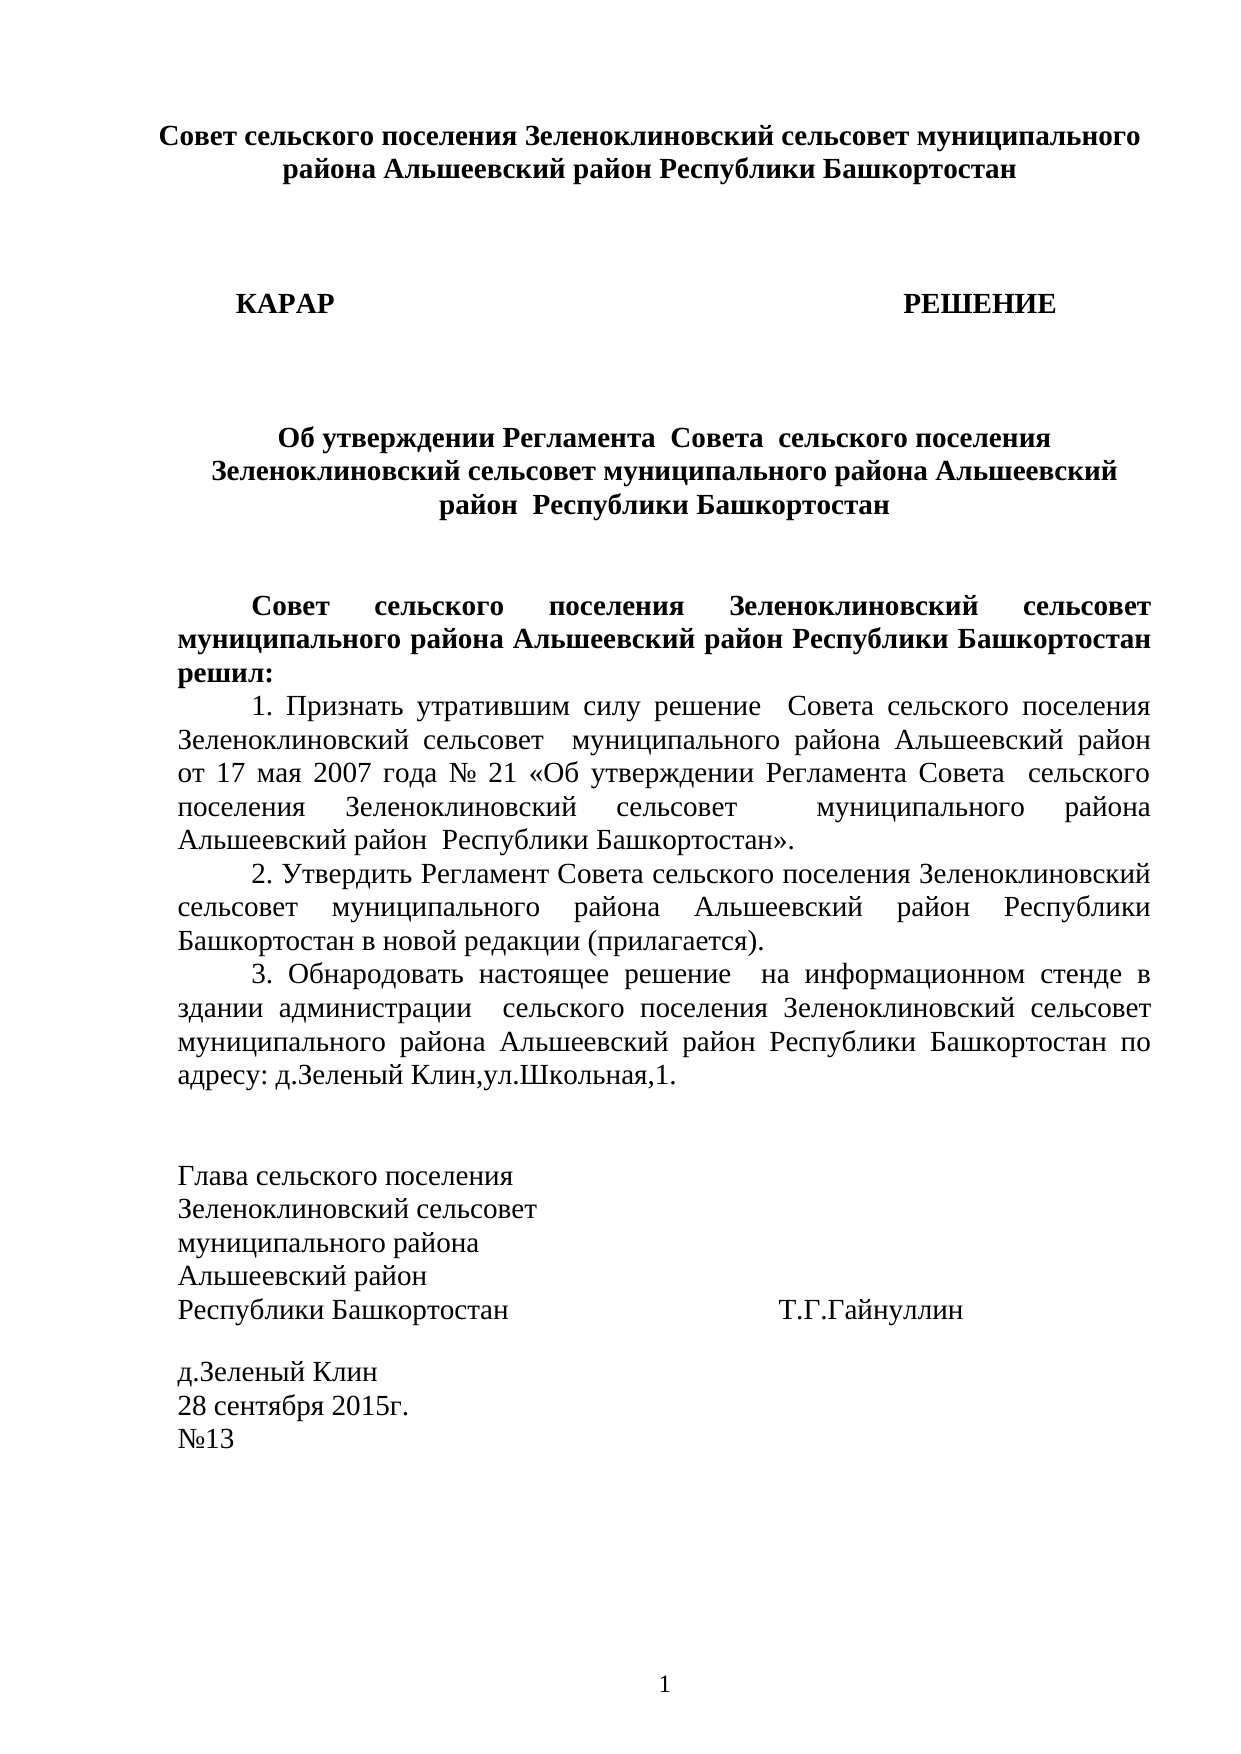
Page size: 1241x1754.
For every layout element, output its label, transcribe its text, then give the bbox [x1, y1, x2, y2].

text Альшеевский район [177, 1258, 1152, 1292]
text 2. Утвердить Регламент Совета сельского поселения Зеленоклиновский сельсовет муниципального района Альшеевский район Республики Башкортостан в новой редакции (прилагается). [177, 856, 1152, 957]
text Об утверждении Регламента Совета сельского поселения Зеленоклиновский сельсовет муниципального района Альшеевский район Республики Башкортостан [177, 420, 1152, 521]
text Глава сельского поселения [177, 1158, 1152, 1191]
text Совет сельского поселения Зеленоклиновский сельсовет муниципального района Альшеевский район Республики Башкортостан [148, 118, 1152, 185]
text 28 сентября 2015г. [177, 1388, 1152, 1421]
text д.Зеленый Клин [177, 1354, 1152, 1388]
text Совет сельского поселения Зеленоклиновский сельсовет муниципального района Альшеевский район Республики Башкортостан решил: [177, 588, 1152, 688]
text 3. Обнародовать настоящее решение на информационном стенде в здании администрации сельского поселения Зеленоклиновский сельсовет муниципального района Альшеевский район Республики Башкортостан по адресу: д.Зеленый Клин,ул.Школьная,1. [177, 957, 1152, 1091]
text Республики Башкортостан Т.Г.Гайнуллин [177, 1292, 1152, 1326]
text №13 [177, 1421, 1152, 1455]
text Зеленоклиновский сельсовет [177, 1191, 1152, 1225]
text 1. Признать утратившим силу решение Совета сельского поселения Зеленоклиновский сельсовет муниципального района Альшеевский район от 17 мая 2007 года № 21 «Об утверждении Регламента Совета сельского поселения Зеленоклиновский сельсовет муниципального района Альшеевский район Республики Башкортостан». [177, 688, 1152, 856]
text муниципального района [177, 1225, 1152, 1258]
text КАРАР РЕШЕНИЕ [177, 286, 1152, 319]
